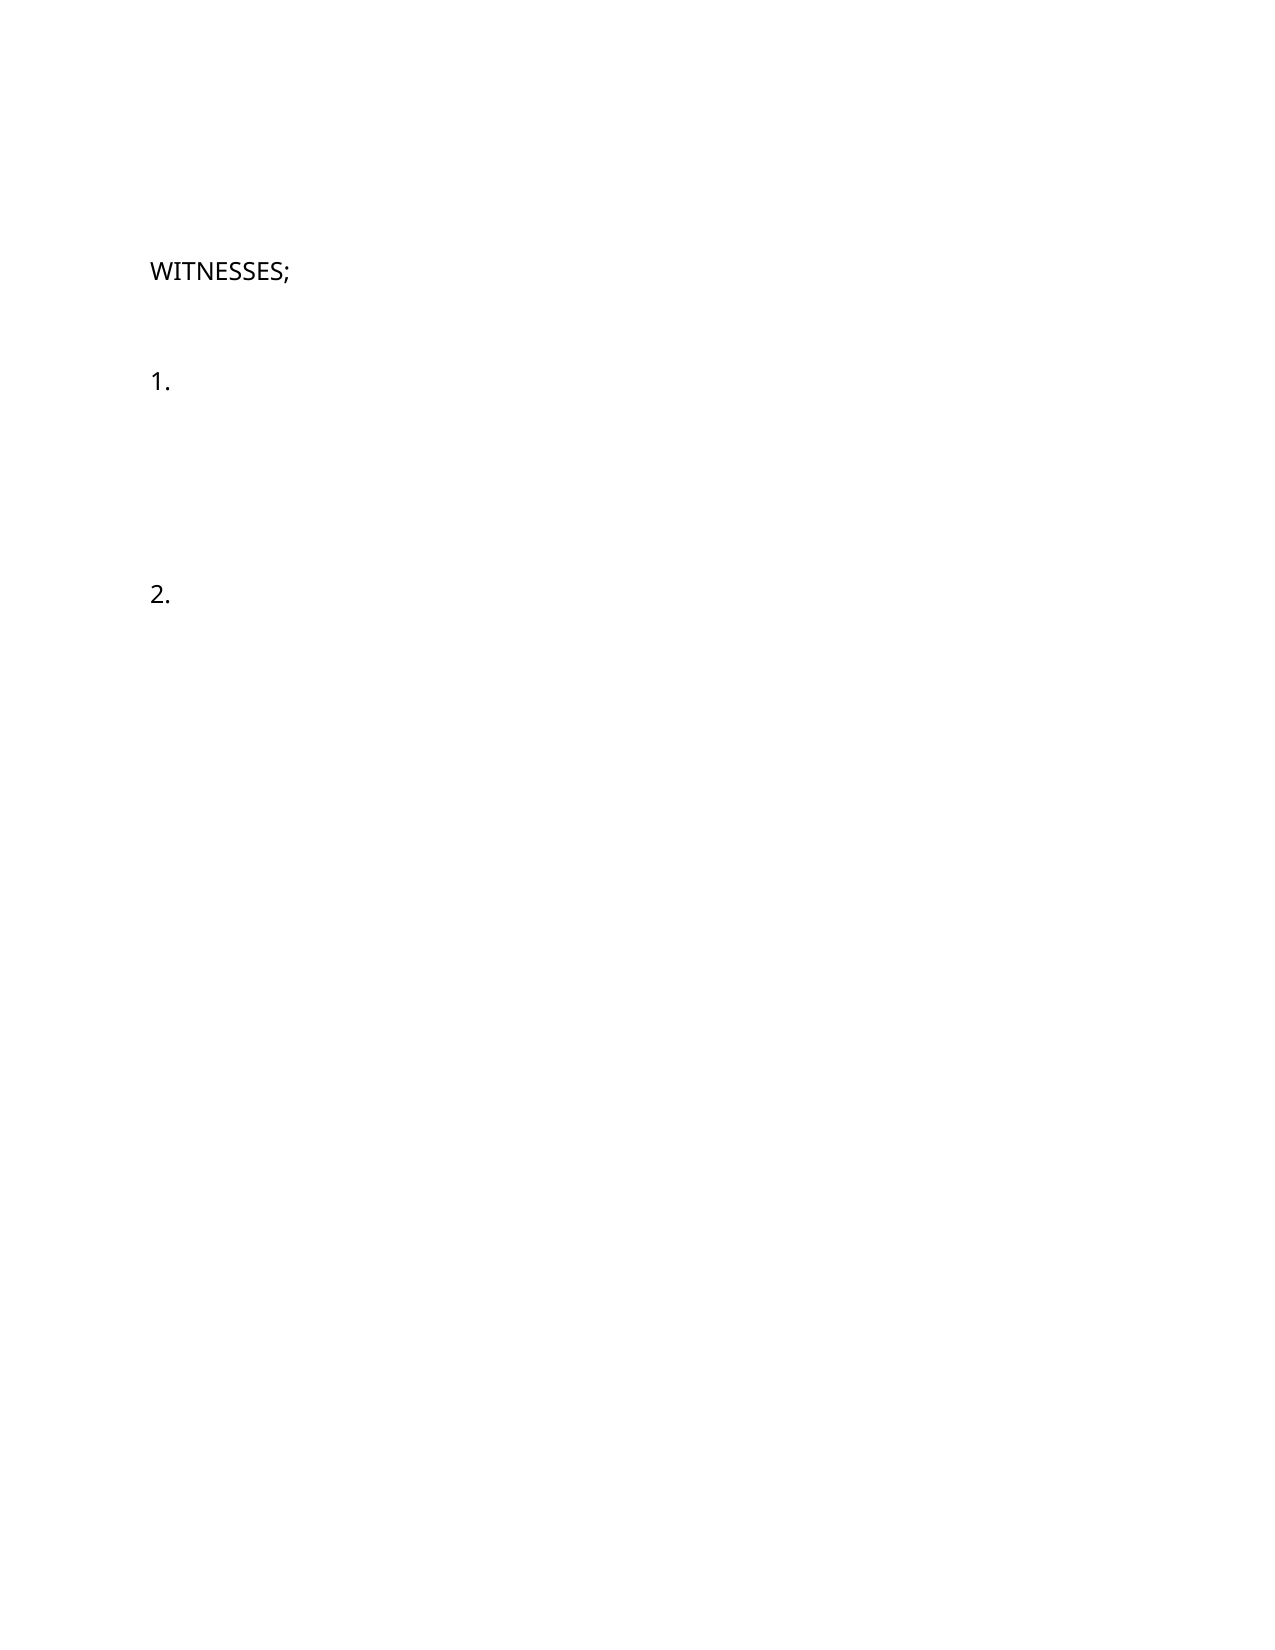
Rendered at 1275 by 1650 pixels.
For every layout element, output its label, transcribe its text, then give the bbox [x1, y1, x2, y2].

text WITNESSES; [150, 254, 1125, 288]
text 1. [150, 363, 1125, 398]
text 2. [150, 577, 1125, 611]
